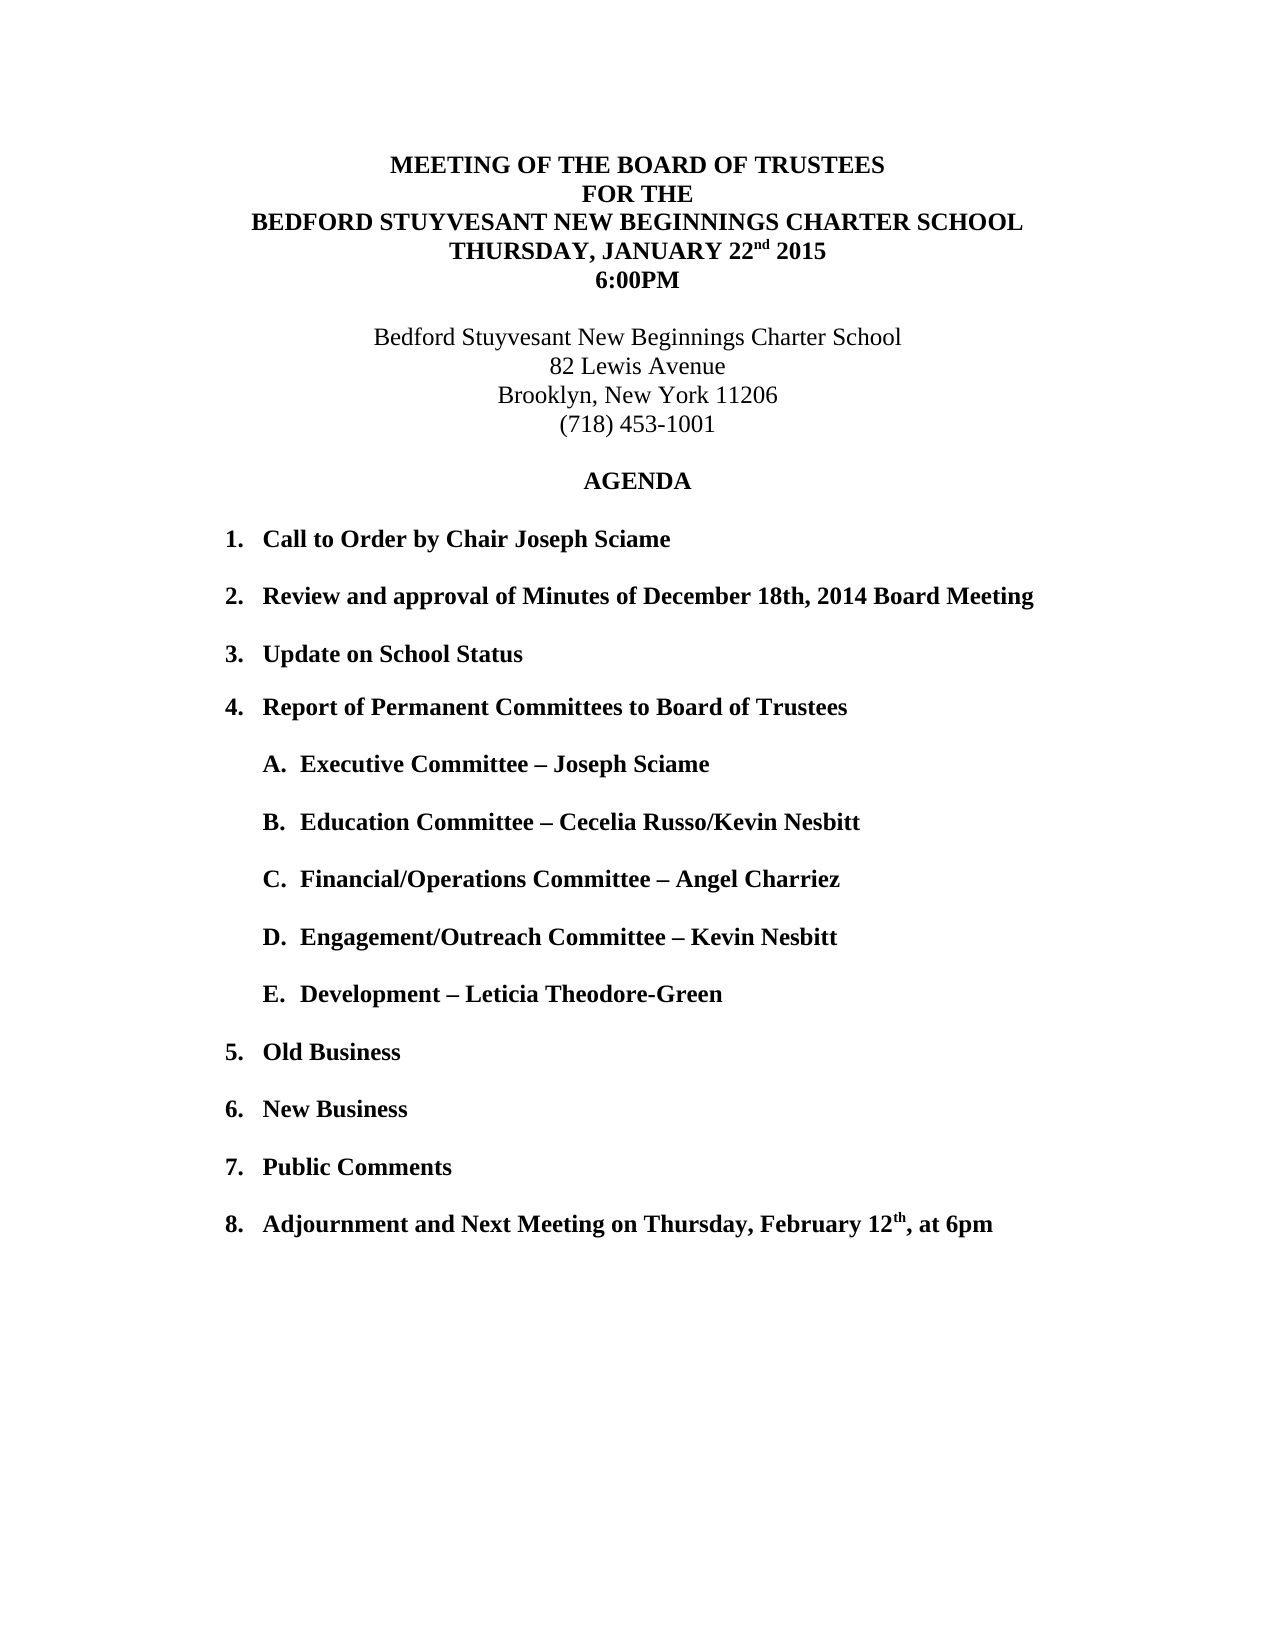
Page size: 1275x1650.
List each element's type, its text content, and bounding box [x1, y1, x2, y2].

text FOR THE [187, 179, 1087, 207]
text Brooklyn, New York 11206 [187, 380, 1087, 409]
list Public Comments [225, 1152, 1087, 1180]
text AGENDA [187, 466, 1087, 495]
list Executive Committee – Joseph Sciame [262, 749, 1087, 778]
text MEETING OF THE BOARD OF TRUSTEES [187, 150, 1087, 179]
list Report of Permanent Committees to Board of Trustees [225, 692, 1087, 720]
text 82 Lewis Avenue [187, 351, 1087, 380]
list Engagement/Outreach Committee – Kevin Nesbitt [262, 922, 1087, 950]
text (718) 453-1001 [187, 409, 1087, 437]
list Development – Leticia Theodore-Green [262, 979, 1087, 1008]
text Bedford Stuyvesant New Beginnings Charter School [187, 322, 1087, 351]
list New Business [225, 1094, 1087, 1123]
text BEDFORD STUYVESANT NEW BEGINNINGS CHARTER SCHOOL [187, 207, 1087, 236]
list Update on School Status [225, 639, 1087, 667]
list Old Business [225, 1037, 1087, 1065]
list Education Committee – Cecelia Russo/Kevin Nesbitt [262, 807, 1087, 835]
list Adjournment and Next Meeting on Thursday, February 12th, at 6pm [225, 1209, 1087, 1238]
list Review and approval of Minutes of December 18th, 2014 Board Meeting [225, 581, 1087, 610]
text THURSDAY, JANUARY 22nd 2015 [187, 236, 1087, 265]
list Call to Order by Chair Joseph Sciame [225, 524, 1087, 552]
list Financial/Operations Committee – Angel Charriez [262, 864, 1087, 893]
text 6:00PM [187, 265, 1087, 294]
